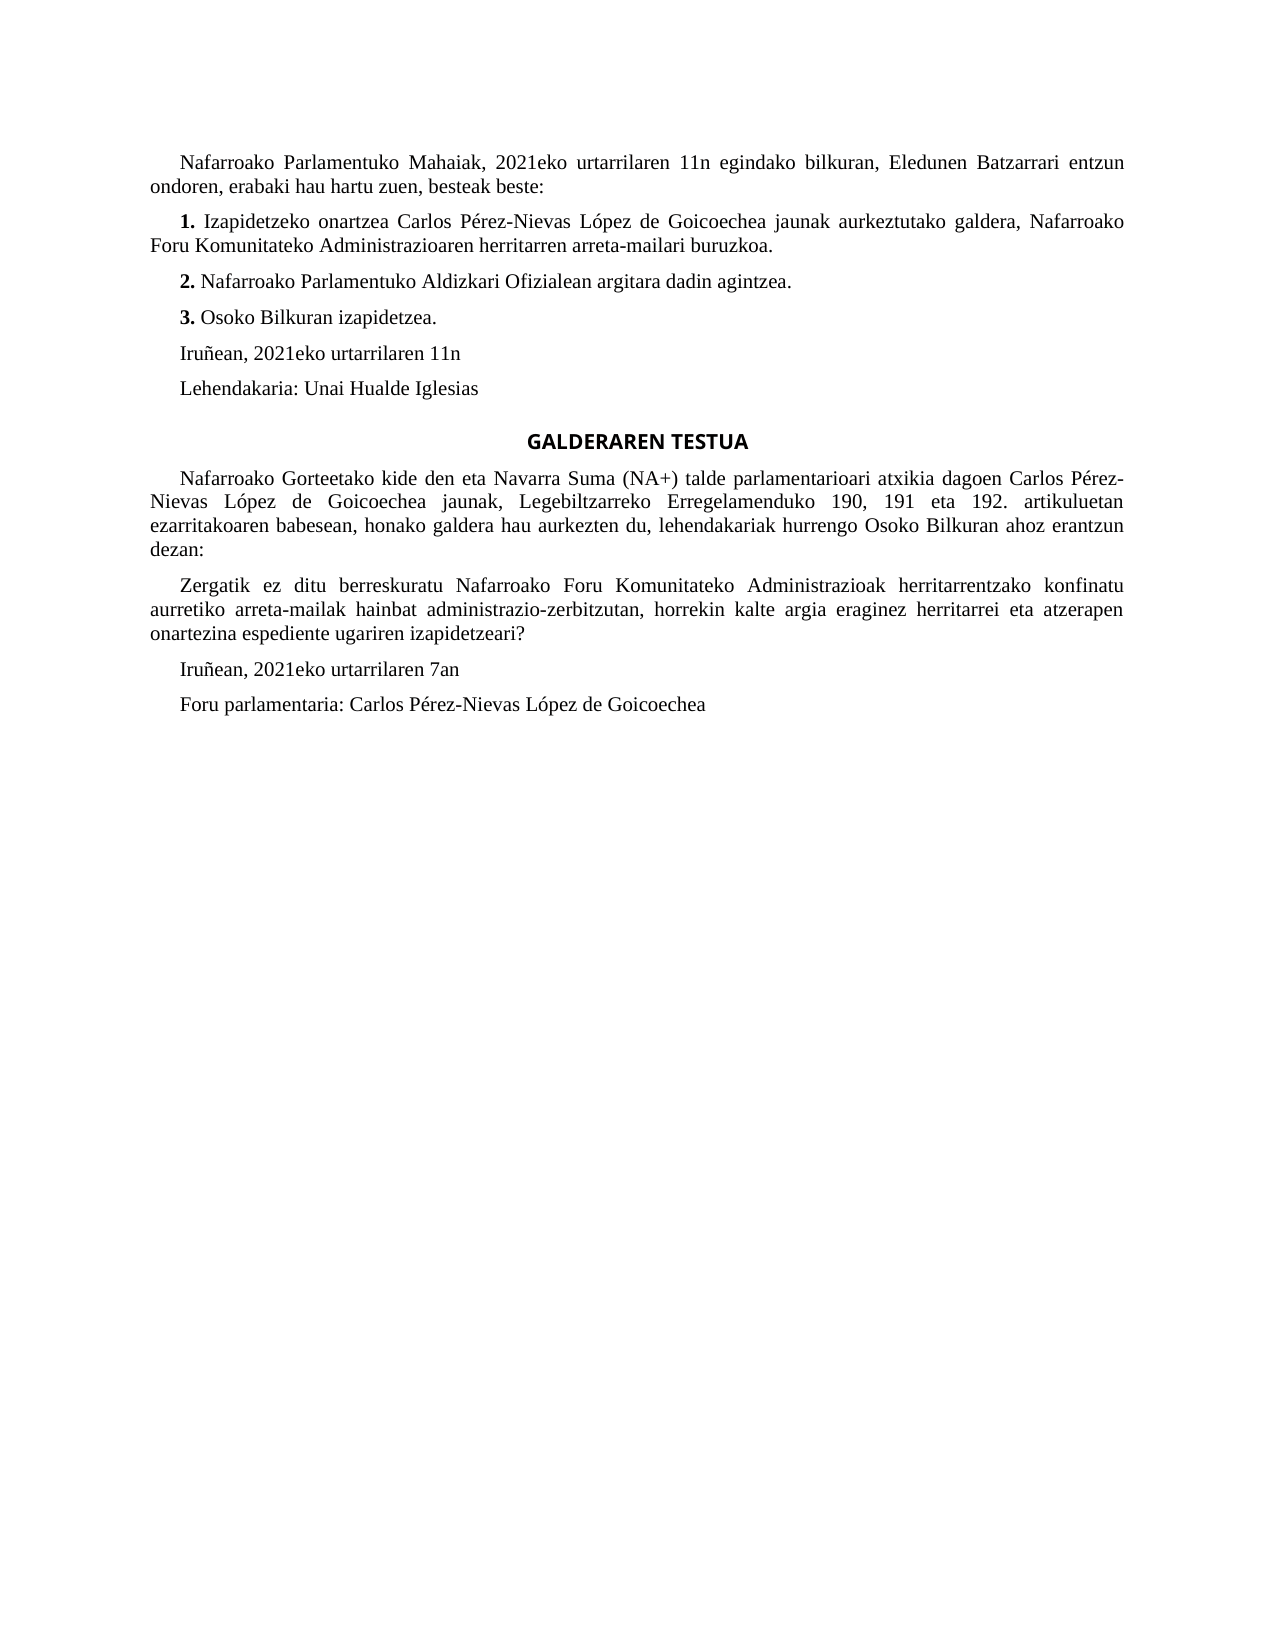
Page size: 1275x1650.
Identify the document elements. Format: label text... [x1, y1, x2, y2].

text 1. Izapidetzeko onartzea Carlos Pérez-Nievas López de Goicoechea jaunak aurkeztutako galdera, Nafarroako Foru Komunitateko Administrazioaren herritarren arreta-mailari buruzkoa. [150, 210, 1125, 258]
text Iruñean, 2021eko urtarrilaren 7an [150, 657, 1125, 681]
text Iruñean, 2021eko urtarrilaren 11n [150, 341, 1125, 365]
text Zergatik ez ditu berreskuratu Nafarroako Foru Komunitateko Administrazioak herritarrentzako konfinatu aurretiko arreta-mailak hainbat administrazio-zerbitzutan, horrekin kalte argia eraginez herritarrei eta atzerapen onartezina espediente ugariren izapidetzeari? [150, 573, 1125, 645]
text Nafarroako Parlamentuko Mahaiak, 2021eko urtarrilaren 11n egindako bilkuran, Eledunen Batzarrari entzun ondoren, erabaki hau hartu zuen, besteak beste: [150, 150, 1125, 198]
text 3. Osoko Bilkuran izapidetzea. [150, 305, 1125, 329]
text GALDERAREN TESTUA [150, 430, 1125, 454]
text Lehendakaria: Unai Hualde Iglesias [150, 377, 1125, 401]
text 2. Nafarroako Parlamentuko Aldizkari Ofizialean argitara dadin agintzea. [150, 269, 1125, 293]
text Foru parlamentaria: Carlos Pérez-Nievas López de Goicoechea [150, 693, 1125, 717]
text Nafarroako Gorteetako kide den eta Navarra Suma (NA+) talde parlamentarioari atxikia dagoen Carlos Pérez-Nievas López de Goicoechea jaunak, Legebiltzarreko Erregelamenduko 190, 191 eta 192. artikuluetan ezarritakoaren babesean, honako galdera hau aurkezten du, lehendakariak hurrengo Osoko Bilkuran ahoz erantzun dezan: [150, 466, 1125, 562]
